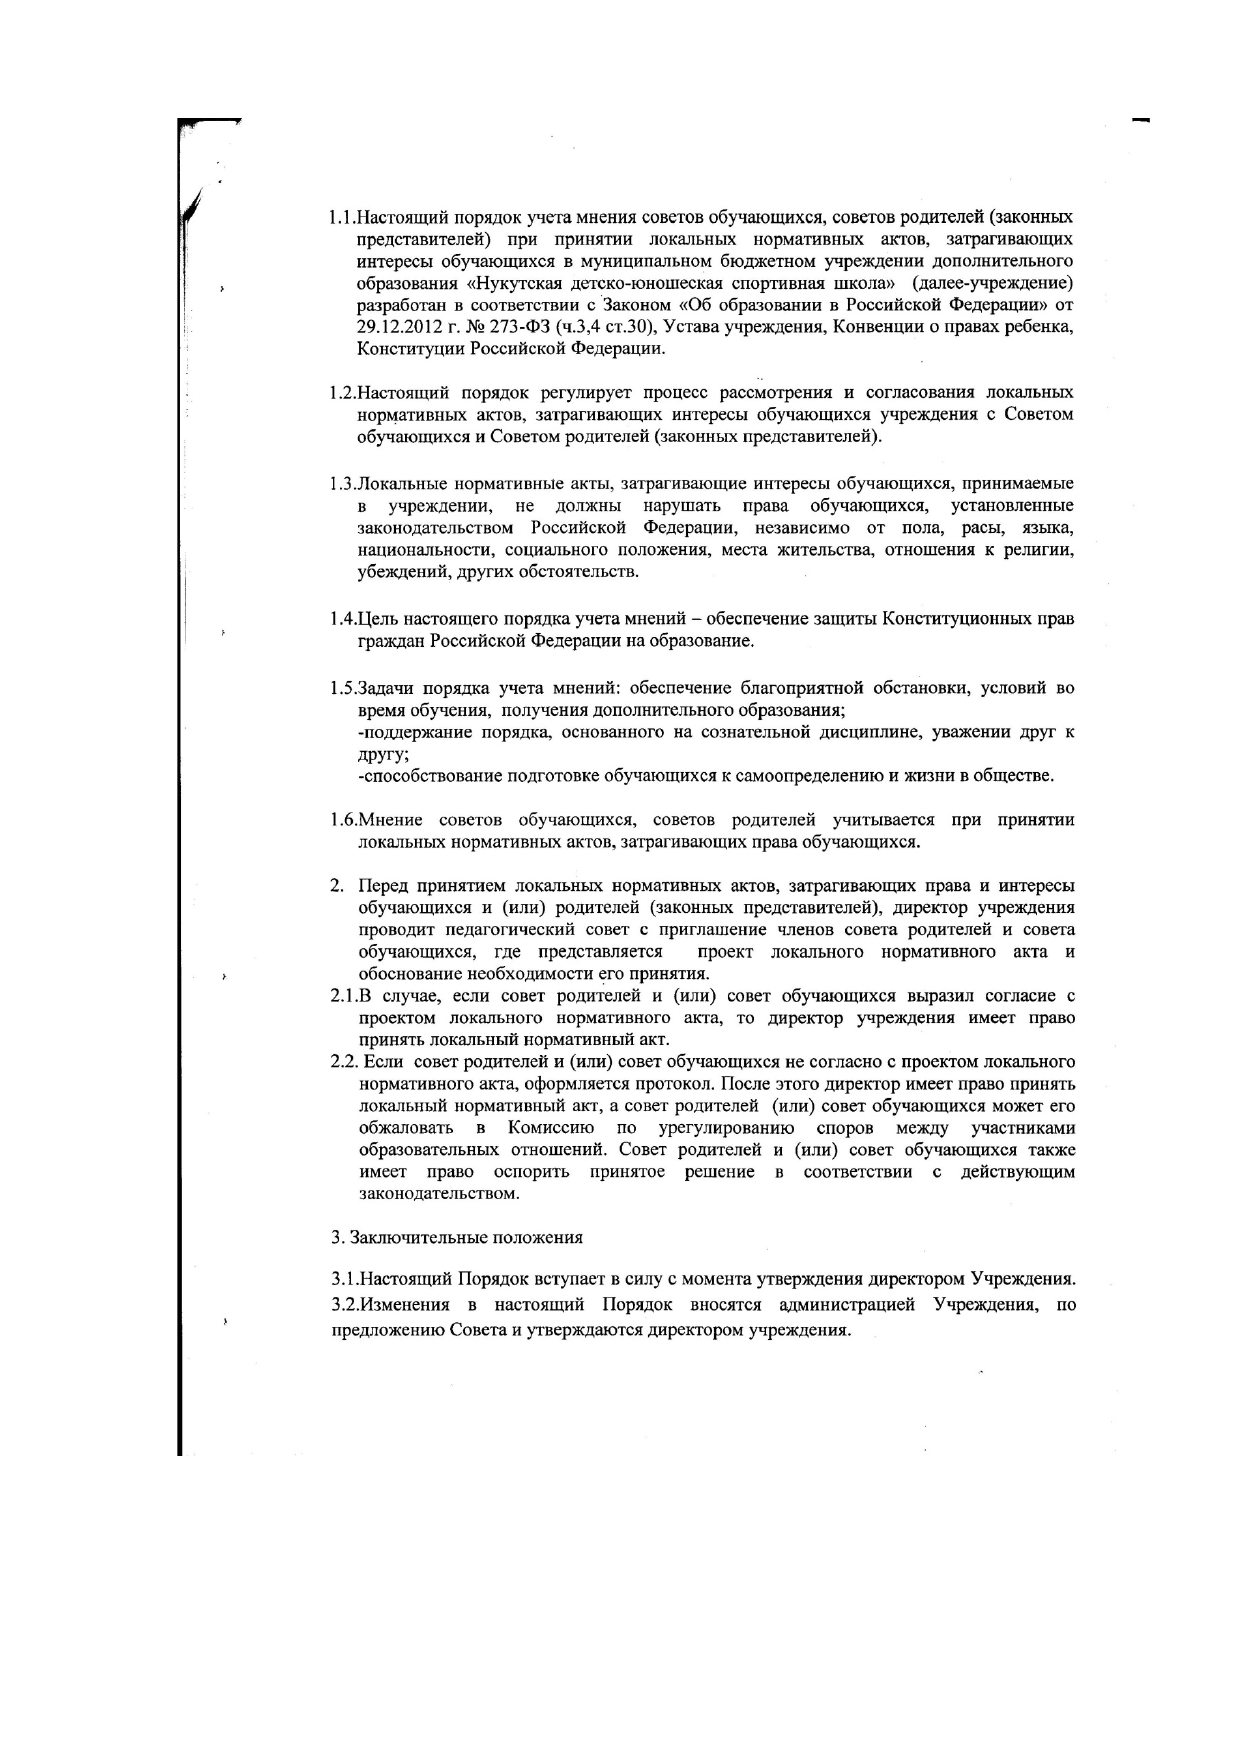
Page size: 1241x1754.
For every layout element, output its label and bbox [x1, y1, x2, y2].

picture [177, 118, 1152, 1456]
